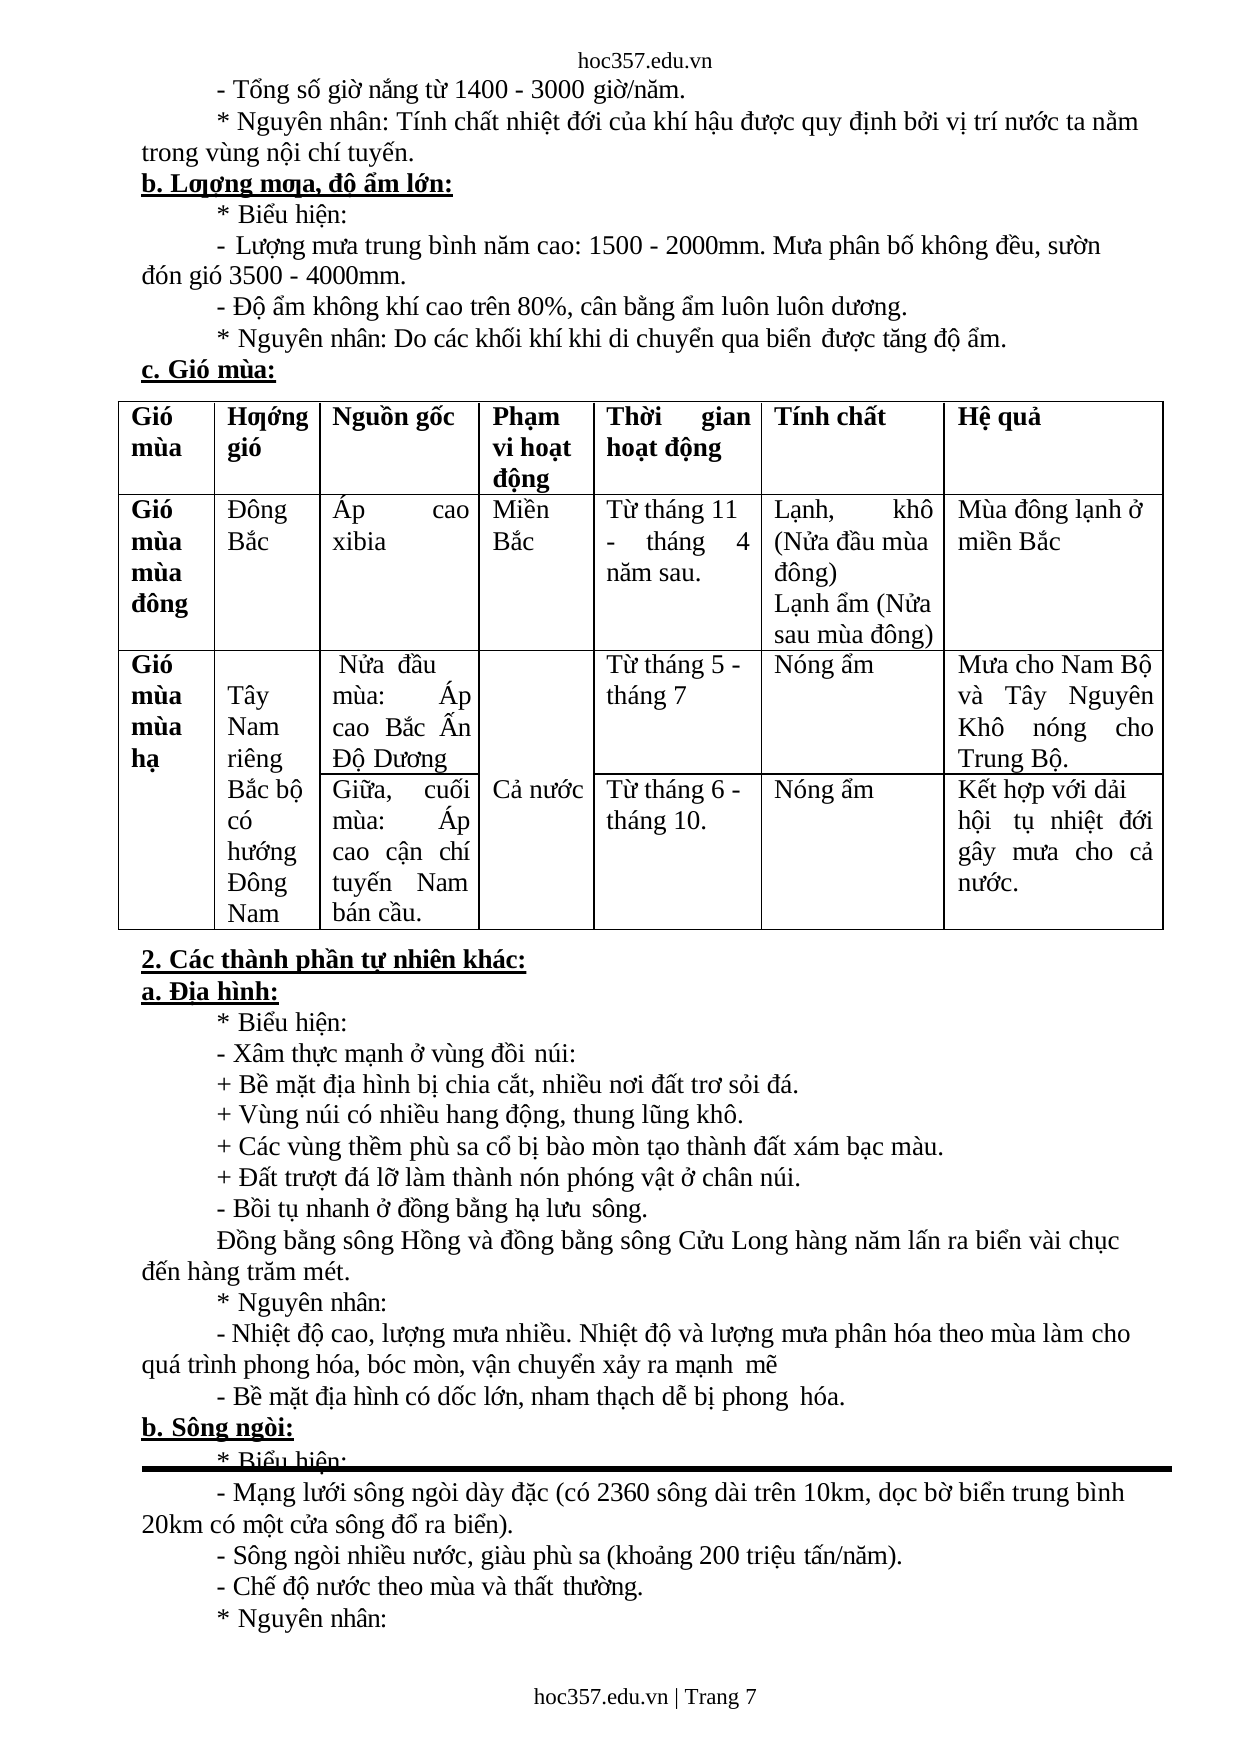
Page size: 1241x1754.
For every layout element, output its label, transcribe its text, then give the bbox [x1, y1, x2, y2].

list Các thành phần tự nhiên khác: [141, 943, 1184, 975]
table_cell Cả nước [480, 651, 593, 928]
table_header Nguồn gốc [321, 402, 479, 493]
subtitle Lƣợng mƣa, độ ẩm lớn: [141, 167, 1184, 198]
table_cell Miền Bắc [480, 495, 593, 649]
table_header Hƣớng gió [215, 402, 320, 493]
table_cell Lạnh, khô (Nửa đầu mùa đông) Lạnh ẩm (Nửa sau mùa đông) [762, 495, 943, 649]
text Đồng bằng sông Hồng và đồng bằng sông Cửu Long hàng năm lấn ra biển vài chục đến hàng trăm mét. [141, 1224, 1129, 1286]
list Biểu hiện: [216, 1445, 1184, 1476]
list Sông ngòi nhiều nước, giàu phù sa (khoảng 200 triệu tấn/năm). [216, 1539, 1184, 1570]
table_cell Từ tháng 6 - tháng 10. [595, 775, 761, 928]
list Nhiệt độ cao, lượng mưa nhiều. Nhiệt độ và lượng mưa phân hóa theo mùa làm cho quá trình phong hóa, bóc mòn, vận chuyển xảy ra mạnh mẽ [141, 1317, 1140, 1380]
table_cell Mùa đông lạnh ở miền Bắc [945, 495, 1162, 649]
list Chế độ nước theo mùa và thất thường. [216, 1570, 1184, 1601]
table_cell Giữa, cuối mùa: Áp cao cận chí tuyến Nam bán cầu. [321, 775, 478, 928]
text + Vùng núi có nhiều hang động, thung lũng khô. [216, 1099, 1184, 1130]
list Nguyên nhân: Do các khối khí khi di chuyển qua biển được tăng độ ẩm. [216, 322, 1184, 353]
text + Đất trượt đá lỡ làm thành nón phóng vật ở chân núi. [216, 1161, 1184, 1192]
table_header Gió mùa [119, 402, 214, 493]
list Nguyên nhân: [216, 1286, 1184, 1317]
text + Các vùng thềm phù sa cổ bị bào mòn tạo thành đất xám bạc màu. [216, 1130, 1184, 1161]
table_cell Áp cao xibia [321, 495, 478, 649]
table_cell Nửa đầu mùa: Áp cao Bắc Ấn Độ Dương [321, 651, 478, 773]
subtitle Gió mùa: [141, 353, 1184, 384]
table_header Thời gian hoạt động [595, 402, 761, 493]
table_header Phạm vi hoạt động [480, 402, 594, 493]
list Xâm thực mạnh ở vùng đồi núi: [216, 1037, 1184, 1068]
table_cell Tây Nam riêng Bắc bộ có hướng Đông Nam [215, 651, 319, 928]
table_cell Đông Bắc [215, 495, 319, 649]
subtitle Sông ngòi: [141, 1411, 1184, 1442]
list Lượng mưa trung bình năm cao: 1500 - 2000mm. Mưa phân bố không đều, sườn đón gió 3500 - 4000mm. [141, 230, 1141, 290]
table_cell Nóng ẩm [762, 775, 943, 928]
table_cell Gió mùa mùa hạ [119, 651, 214, 928]
list Tổng số giờ nắng từ 1400 - 3000 giờ/năm. [216, 73, 1184, 104]
list Bề mặt địa hình có dốc lớn, nham thạch dễ bị phong hóa. [216, 1380, 1184, 1411]
table_header Tính chất [762, 402, 944, 493]
table_cell Từ tháng 11 - tháng 4 năm sau. [595, 495, 761, 649]
list Độ ẩm không khí cao trên 80%, cân bằng ẩm luôn luôn dương. [216, 290, 1184, 322]
list Nguyên nhân: [216, 1602, 1184, 1633]
text * Nguyên nhân: Tính chất nhiệt đới của khí hậu được quy định bởi vị trí nước ta nằm trong vùng nội chí tuyến. [141, 104, 1141, 167]
table_cell Nóng ẩm [762, 651, 943, 773]
table_cell Mưa cho Nam Bộ và Tây Nguyên Khô nóng cho Trung Bộ. [945, 651, 1162, 773]
list Địa hình: [141, 975, 1184, 1006]
table_cell Kết hợp với dải hội tụ nhiệt đới gây mưa cho cả nước. [945, 775, 1162, 928]
table_cell Từ tháng 5 - tháng 7 [595, 651, 761, 773]
list Mạng lưới sông ngòi dày đặc (có 2360 sông dài trên 10km, dọc bờ biển trung bình 20km có một cửa sông đổ ra biển). [141, 1477, 1141, 1539]
list Biểu hiện: [216, 198, 1184, 229]
list Biểu hiện: [216, 1006, 1184, 1037]
table_cell Gió mùa mùa đông [119, 495, 214, 649]
list Bồi tụ nhanh ở đồng bằng hạ lưu sông. [216, 1192, 1184, 1223]
table_header Hệ quả [945, 402, 1162, 493]
text + Bề mặt địa hình bị chia cắt, nhiều nơi đất trơ sỏi đá. [216, 1069, 1184, 1099]
